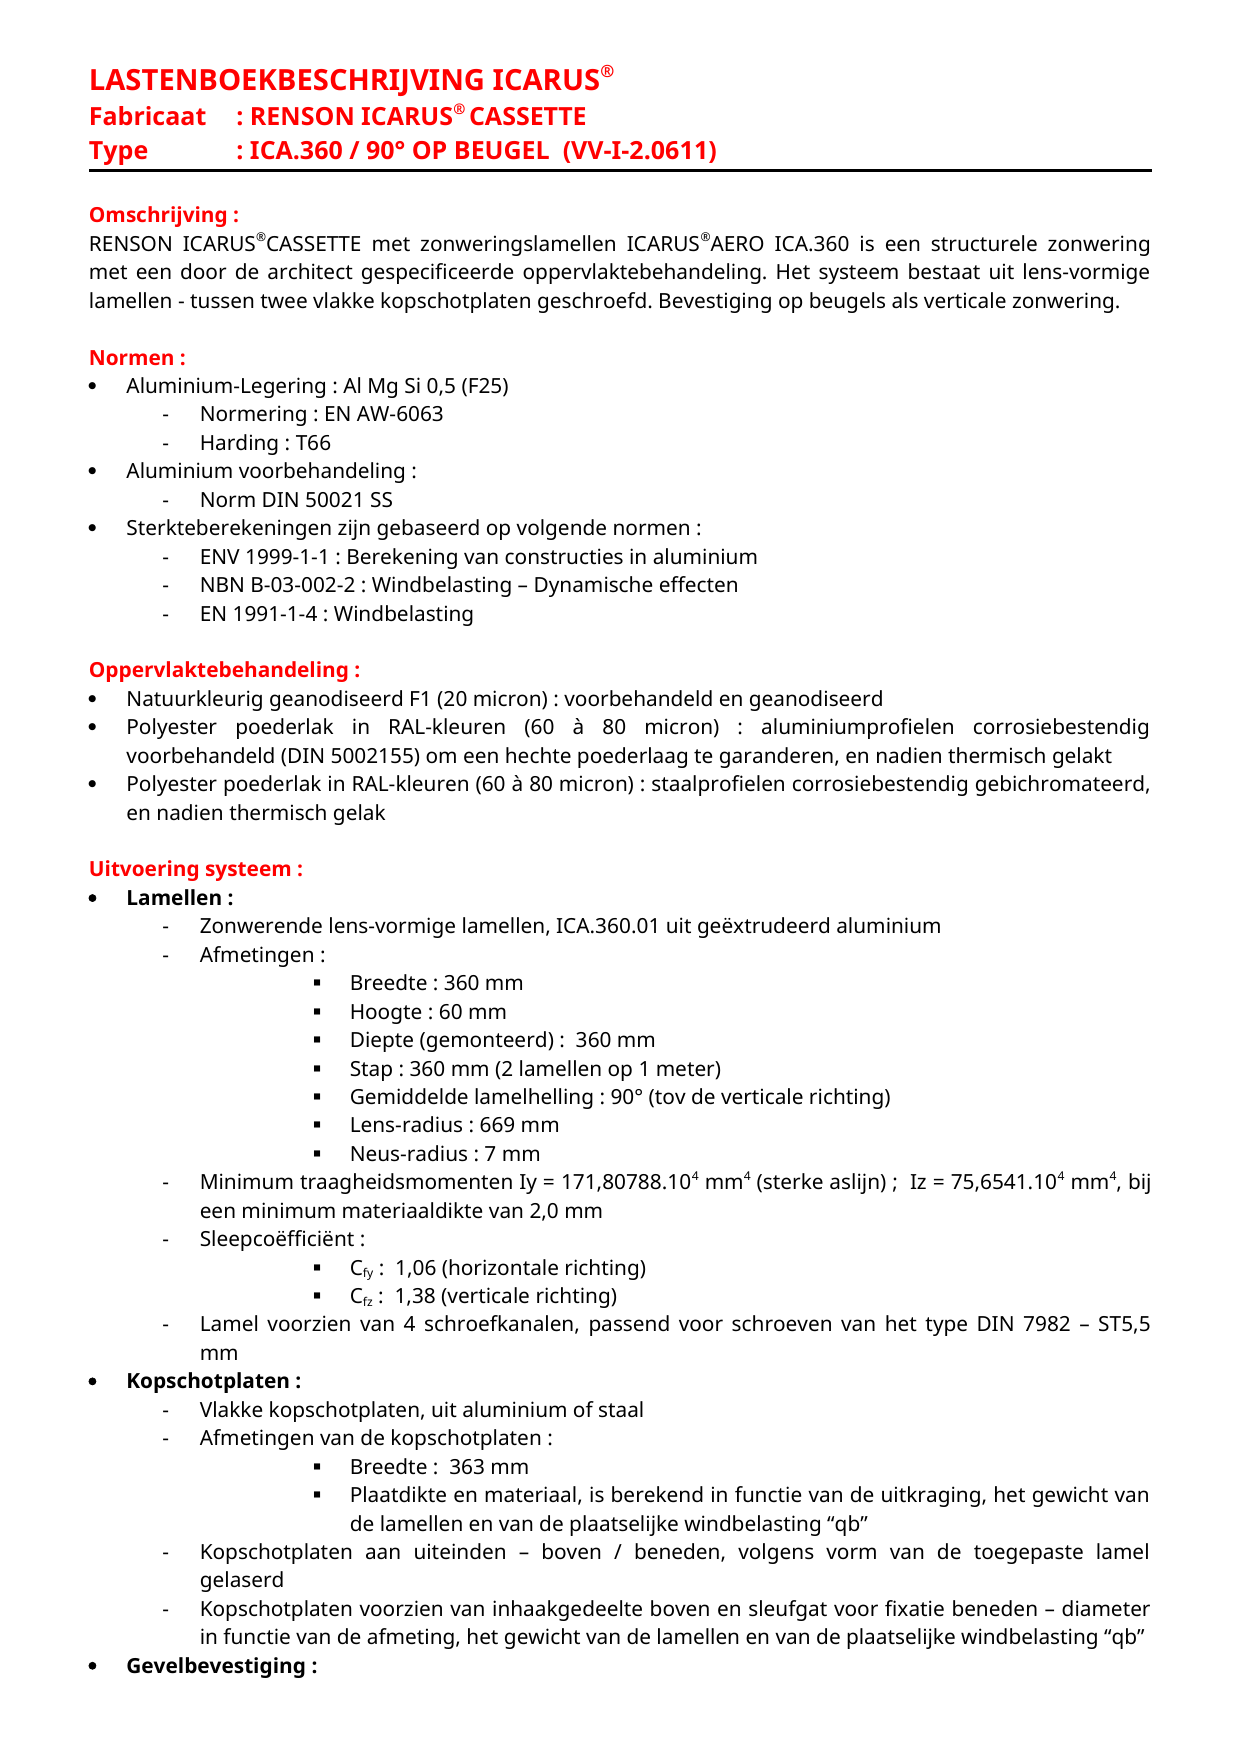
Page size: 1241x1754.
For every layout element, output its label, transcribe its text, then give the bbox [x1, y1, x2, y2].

list ENV 1999-1-1 : Berekening van constructies in aluminium [162, 542, 1152, 570]
list Lamel voorzien van 4 schroefkanalen, passend voor schroeven van het type DIN 7982 – ST5,5 mm [162, 1309, 1152, 1366]
list Minimum traagheidsmomenten Iy = 171,80788.104 mm4 (sterke aslijn) ; Iz = 75,6541.104 mm4, bij een minimum materiaaldikte van 2,0 mm [162, 1167, 1152, 1224]
list NBN B-03-002-2 : Windbelasting – Dynamische effecten [162, 570, 1152, 599]
list Lamellen : [89, 883, 1152, 911]
list Afmetingen : [162, 940, 1152, 968]
text Oppervlaktebehandeling : [89, 656, 1152, 684]
list Breedte : 360 mm [312, 968, 1152, 997]
list Cfz : 1,38 (verticale richting) [312, 1281, 1152, 1309]
list Sterkteberekeningen zijn gebaseerd op volgende normen : [89, 513, 1152, 542]
list Lens-radius : 669 mm [312, 1111, 1152, 1139]
list Plaatdikte en materiaal, is berekend in functie van de uitkraging, het gewicht van de lamellen en van de plaatselijke windbelasting “qb” [312, 1480, 1152, 1537]
text RENSON ICARUS®CASSETTE met zonweringslamellen ICARUS®AERO ICA.360 is een structurele zonwering met een door de architect gespecificeerde oppervlaktebehandeling. Het systeem bestaat uit lens-vormige lamellen - tussen twee vlakke kopschotplaten geschroefd. Bevestiging op beugels als verticale zonwering. [89, 229, 1152, 314]
list Polyester poederlak in RAL-kleuren (60 à 80 micron) : staalprofielen corrosiebestendig gebichromateerd, en nadien thermisch gelak [89, 769, 1152, 826]
list Vlakke kopschotplaten, uit aluminium of staal [162, 1395, 1152, 1423]
list Gemiddelde lamelhelling : 90° (tov de verticale richting) [312, 1082, 1152, 1111]
list Norm DIN 50021 SS [162, 485, 1152, 513]
list Breedte : 363 mm [312, 1452, 1152, 1480]
text Normen : [89, 343, 1152, 371]
list Kopschotplaten : [89, 1366, 1152, 1395]
text LASTENBOEKBESCHRIJVING ICARUS® [89, 59, 1152, 99]
text Uitvoering systeem : [89, 854, 1152, 883]
text Fabricaat : RENSON ICARUS® CASSETTE [89, 99, 1152, 133]
list Normering : EN AW-6063 [162, 399, 1152, 428]
list Kopschotplaten voorzien van inhaakgedeelte boven en sleufgat voor fixatie beneden – diameter in functie van de afmeting, het gewicht van de lamellen en van de plaatselijke windbelasting “qb” [162, 1594, 1152, 1651]
list Aluminium voorbehandeling : [89, 456, 1152, 485]
list Stap : 360 mm (2 lamellen op 1 meter) [312, 1054, 1152, 1082]
text Omschrijving : [89, 201, 1152, 229]
list Neus-radius : 7 mm [312, 1139, 1152, 1167]
list Harding : T66 [162, 428, 1152, 456]
list Hoogte : 60 mm [312, 997, 1152, 1025]
list Kopschotplaten aan uiteinden – boven / beneden, volgens vorm van de toegepaste lamel gelaserd [162, 1537, 1152, 1594]
list Aluminium-Legering : Al Mg Si 0,5 (F25) [89, 371, 1152, 399]
list Gevelbevestiging : [89, 1651, 1152, 1679]
list Zonwerende lens-vormige lamellen, ICA.360.01 uit geëxtrudeerd aluminium [162, 911, 1152, 940]
list Sleepcoëfficiënt : [162, 1224, 1152, 1253]
list Cfy : 1,06 (horizontale richting) [312, 1253, 1152, 1281]
list Polyester poederlak in RAL-kleuren (60 à 80 micron) : aluminiumprofielen corrosiebestendig voorbehandeld (DIN 5002155) om een hechte poederlaag te garanderen, en nadien thermisch gelakt [89, 712, 1152, 769]
list Afmetingen van de kopschotplaten : [162, 1423, 1152, 1452]
list Natuurkleurig geanodiseerd F1 (20 micron) : voorbehandeld en geanodiseerd [89, 684, 1152, 712]
list EN 1991-1-4 : Windbelasting [162, 599, 1152, 627]
text Type : ICA.360 / 90° OP BEUGEL (VV-I-2.0611) [89, 133, 1152, 169]
list Diepte (gemonteerd) : 360 mm [312, 1025, 1152, 1054]
